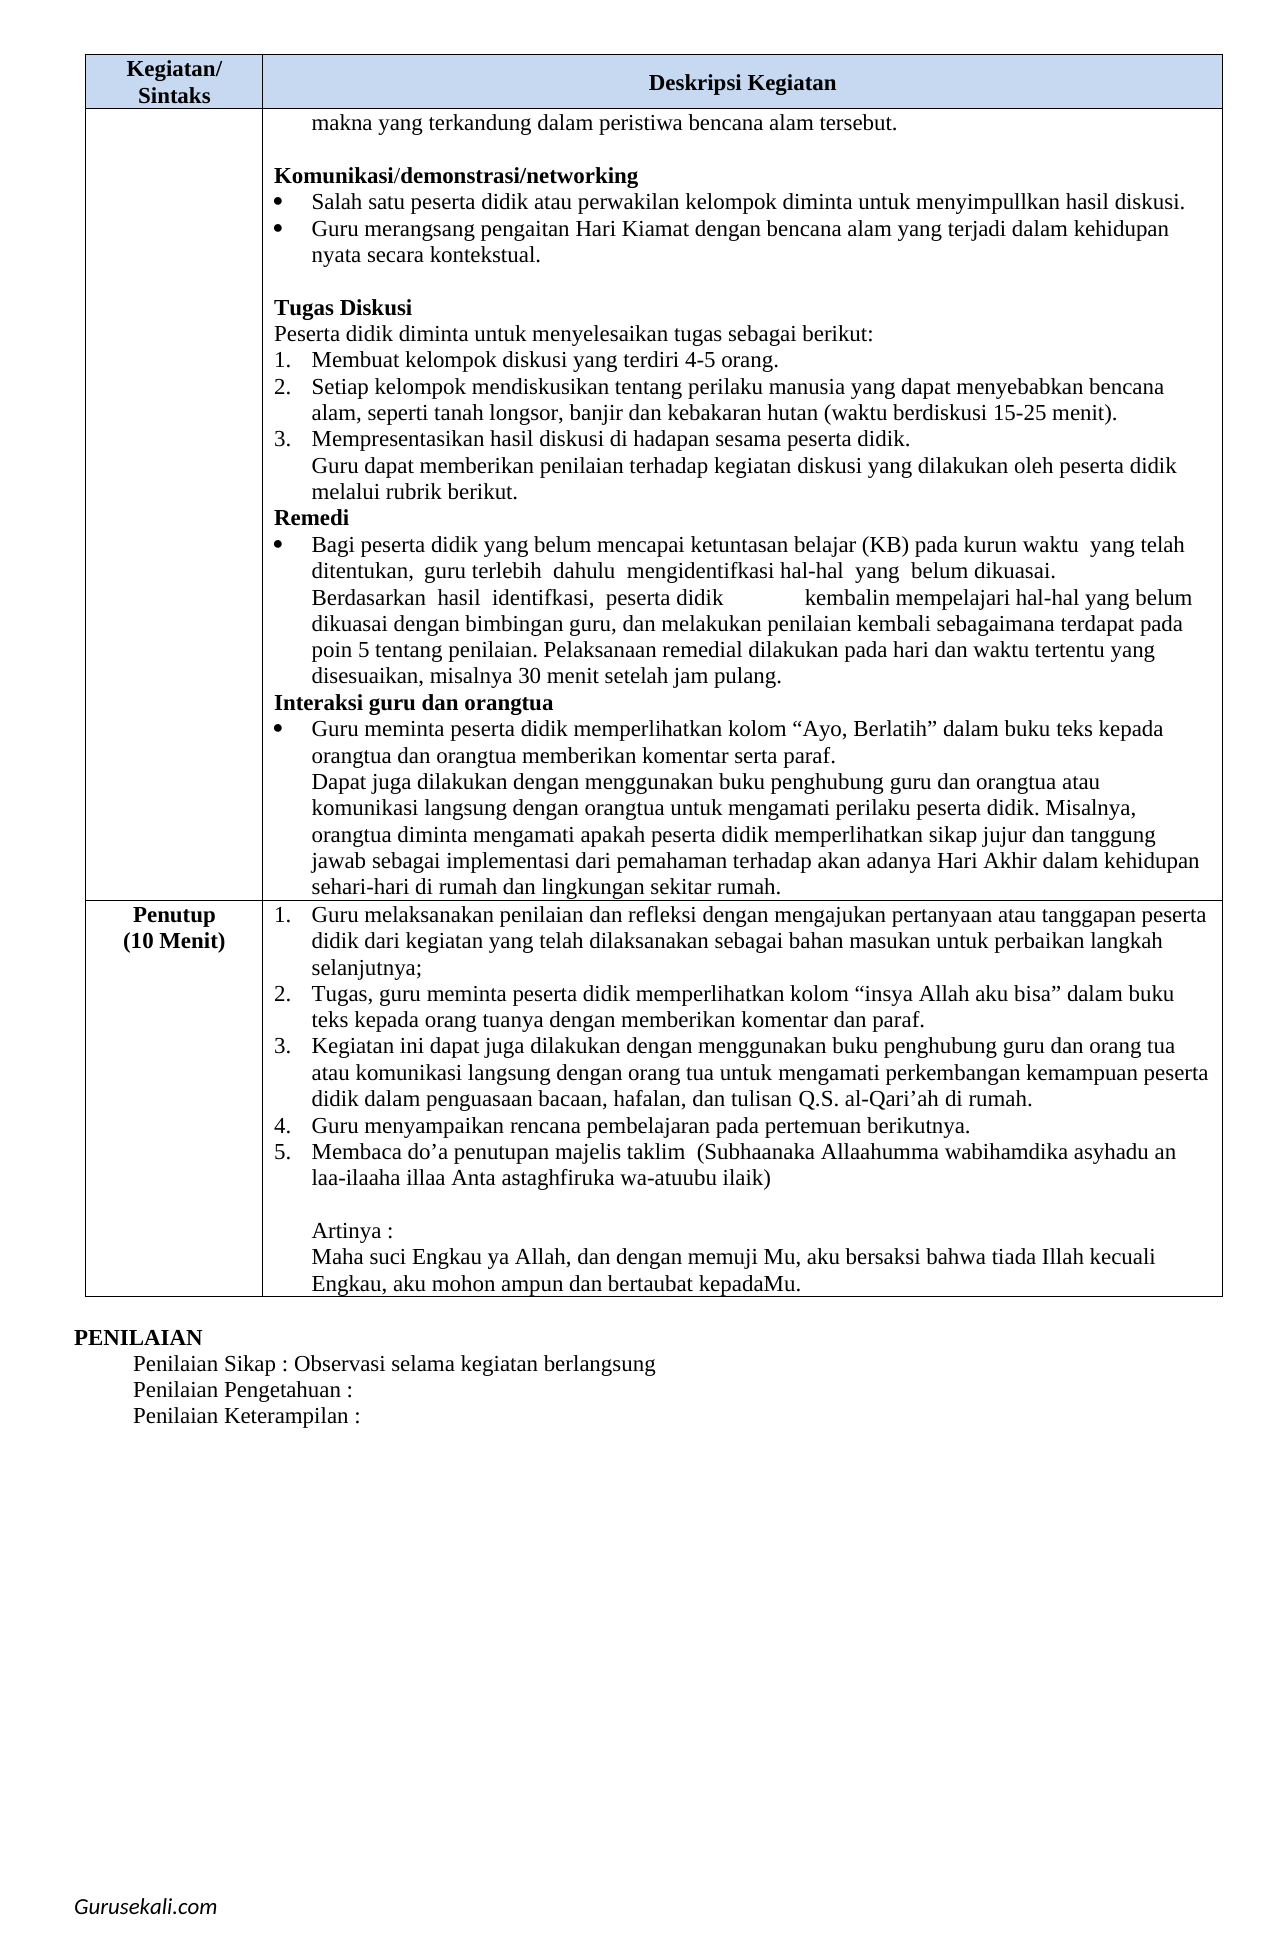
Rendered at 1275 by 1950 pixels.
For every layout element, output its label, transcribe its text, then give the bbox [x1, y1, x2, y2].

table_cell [263, 109, 1222, 900]
table_cell Penutup (10 Menit) [86, 901, 262, 1296]
text Penilaian Sikap : Observasi selama kegiatan berlangsung [133, 1350, 1220, 1376]
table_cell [86, 109, 262, 900]
text Penilaian Pengetahuan : [133, 1376, 1220, 1403]
table_cell Guru melaksanakan penilaian dan refleksi dengan mengajukan pertanyaan atau tanggapan peserta didik dari kegiatan yang telah dilaksanakan sebagai bahan masukan untuk perbaikan langkah selanjutnya; Tugas, guru meminta peserta didik memperlihatkan kolom “insya Allah aku bisa” dalam buku teks kepada orang tuanya dengan memberikan komentar dan paraf. Kegiatan ini dapat juga dilakukan dengan menggunakan buku penghubung guru dan orang tua atau komunikasi langsung dengan orang tua untuk mengamati perkembangan kemampuan peserta didik dalam penguasaan bacaan, hafalan, dan tulisan Q.S. al-Qari’ah di rumah. Guru menyampaikan rencana pembelajaran pada pertemuan berikutnya. Membaca do’a penutupan majelis taklim (Subhaanaka Allaahumma wabihamdika asyhadu an laa-ilaaha illaa Anta astaghfiruka wa-atuubu ilaik) Artinya : Maha suci Engkau ya Allah, dan dengan memuji Mu, aku bersaksi bahwa tiada Illah kecuali Engkau, aku mohon ampun dan bertaubat kepadaMu. [263, 901, 1222, 1296]
table_header Deskripsi Kegiatan [263, 55, 1222, 108]
text Penilaian Keterampilan : [133, 1403, 1220, 1429]
table_header Kegiatan/ Sintaks [86, 55, 262, 108]
text PENILAIAN [74, 1323, 1220, 1350]
